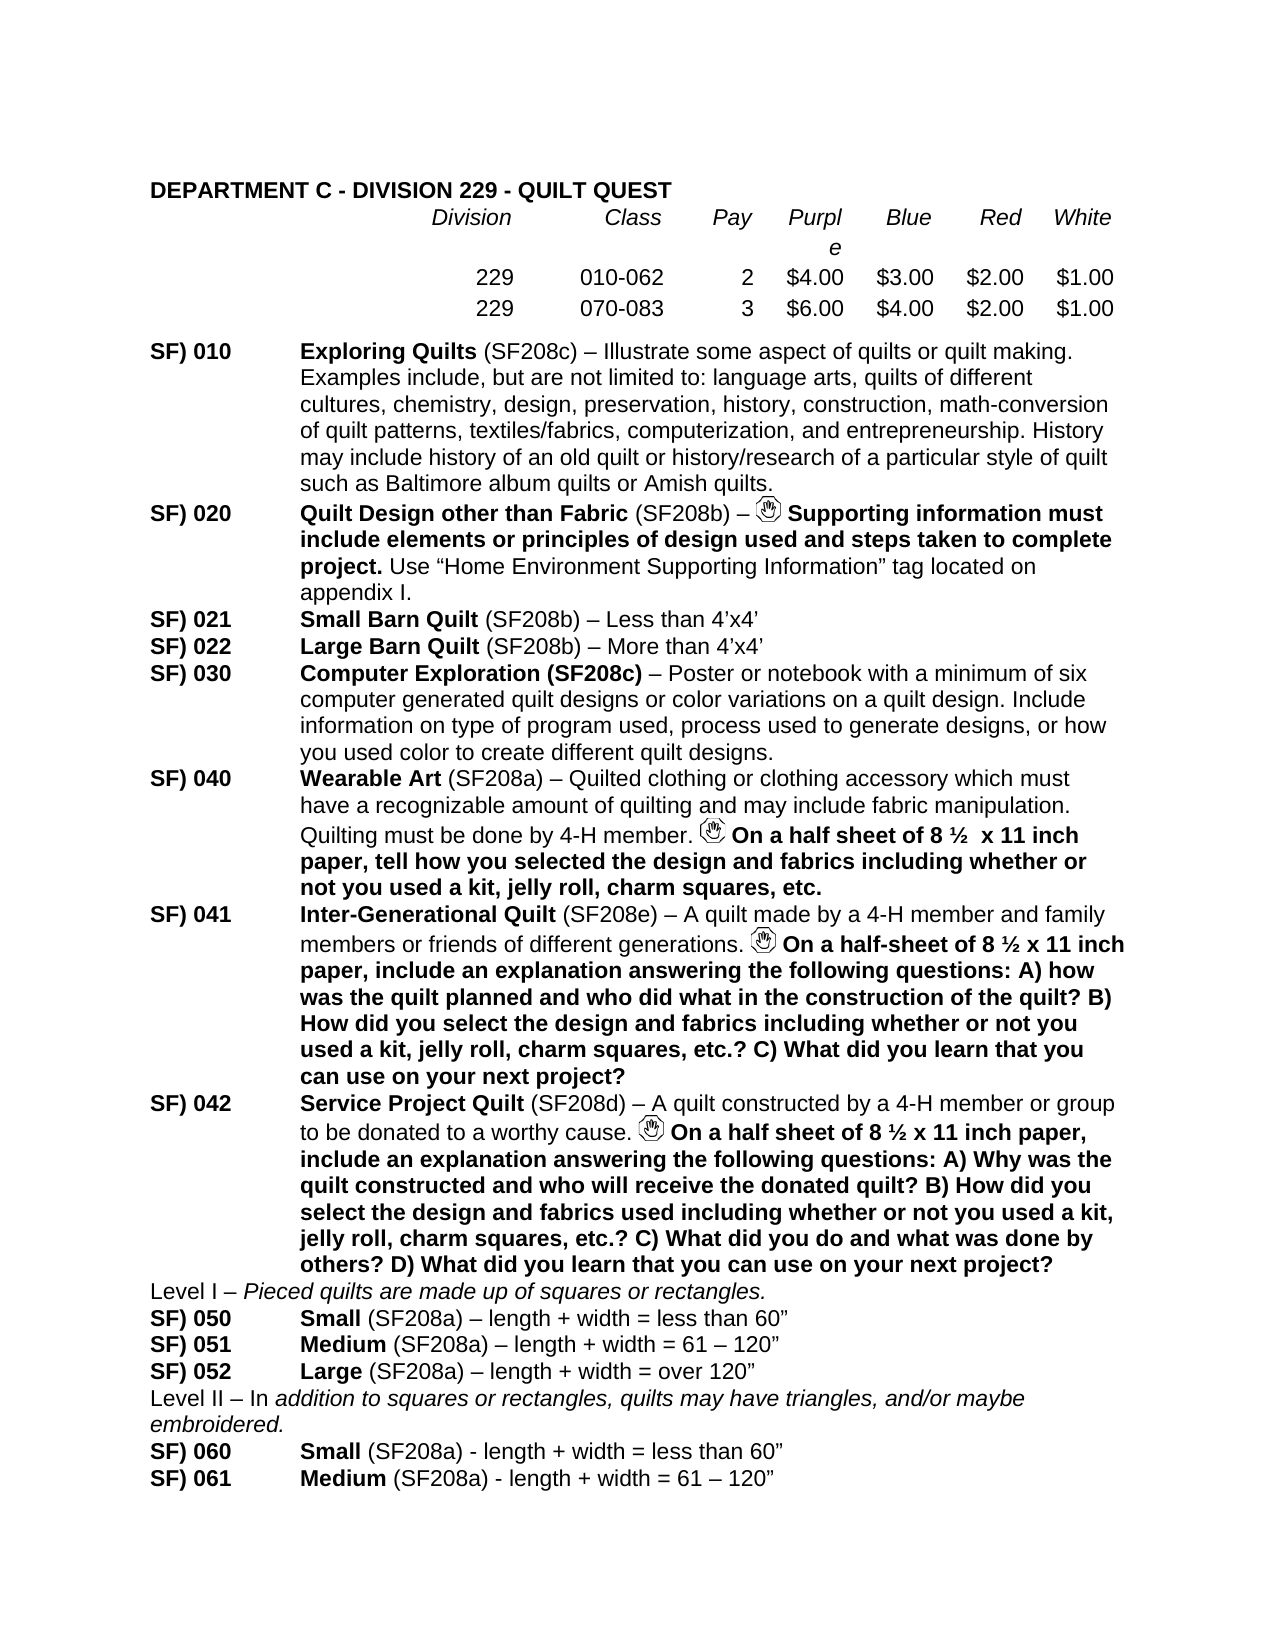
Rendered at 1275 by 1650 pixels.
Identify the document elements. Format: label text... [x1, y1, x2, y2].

text SF) 050 Small (SF208a) – length + width = less than 60” [150, 1305, 1125, 1331]
table_cell 2 [675, 264, 765, 295]
table_cell 070-083 [525, 295, 675, 326]
table_header Purple [765, 204, 855, 264]
text SF) 022 Large Barn Quilt (SF208b) – More than 4’x4’ [150, 633, 1125, 659]
table_cell 010-062 [525, 264, 675, 295]
table_header Pay [675, 204, 765, 264]
table_cell 3 [675, 295, 765, 326]
table_cell $2.00 [945, 264, 1035, 295]
text DEPARTMENT C - DIVISION 229 - QUILT QUEST [150, 177, 1125, 203]
table_cell $2.00 [945, 295, 1035, 326]
picture [751, 927, 776, 953]
table_header Red [945, 204, 1035, 264]
text SF) 040 Wearable Art (SF208a) – Quilted clothing or clothing accessory which must have a recognizable amount of quilting and may include fabric manipulation. Quilting must be done by 4-H member. On a half sheet of 8 ½ x 11 inch paper, tell how you selected the design and fabrics including whether or not you used a kit, jelly roll, charm squares, etc. [150, 765, 1125, 901]
text SF) 041 Inter-Generational Quilt (SF208e) – A quilt made by a 4-H member and family members or friends of different generations. On a half-sheet of 8 ½ x 11 inch paper, include an explanation answering the following questions: A) how was the quilt planned and who did what in the construction of the quilt? B) How did you select the design and fabrics including whether or not you used a kit, jelly roll, charm squares, etc.? C) What did you learn that you can use on your next project? [150, 901, 1125, 1089]
table_cell $6.00 [765, 295, 855, 326]
table_cell $1.00 [1035, 295, 1125, 326]
text SF) 042 Service Project Quilt (SF208d) – A quilt constructed by a 4-H member or group to be donated to a worthy cause. On a half sheet of 8 ½ x 11 inch paper, include an explanation answering the following questions: A) Why was the quilt constructed and who will receive the donated quilt? B) How did you select the design and fabrics used including whether or not you used a kit, jelly roll, charm squares, etc.? C) What did you do and what was done by others? D) What did you learn that you can use on your next project? [150, 1089, 1125, 1277]
table_header Class [525, 204, 675, 264]
table_cell $1.00 [1035, 264, 1125, 295]
text SF) 051 Medium (SF208a) – length + width = 61 – 120” [150, 1331, 1125, 1358]
table_cell $3.00 [855, 264, 945, 295]
text SF) 010 Exploring Quilts (SF208c) – Illustrate some aspect of quilts or quilt making. Examples include, but are not limited to: language arts, quilts of different cultures, chemistry, design, preservation, history, construction, math-conversion of quilt patterns, textiles/fabrics, computerization, and entrepreneurship. History may include history of an old quilt or history/research of a particular style of quilt such as Baltimore album quilts or Amish quilts. [150, 338, 1125, 496]
picture [700, 818, 725, 843]
text SF) 060 Small (SF208a) - length + width = less than 60” [150, 1438, 1125, 1464]
text Level I – Pieced quilts are made up of squares or rectangles. [150, 1278, 1125, 1304]
text SF) 052 Large (SF208a) – length + width = over 120” [150, 1358, 1125, 1384]
table_cell $4.00 [765, 264, 855, 295]
table_cell 229 [375, 295, 525, 326]
table_header White [1035, 204, 1125, 264]
table_header Blue [855, 204, 945, 264]
picture [638, 1115, 664, 1141]
text SF) 020 Quilt Design other than Fabric (SF208b) – Supporting information must include elements or principles of design used and steps taken to complete project. Use “Home Environment Supporting Information” tag located on appendix I. [150, 497, 1125, 606]
text SF) 061 Medium (SF208a) - length + width = 61 – 120” [150, 1465, 1125, 1491]
picture [756, 496, 781, 522]
text SF) 021 Small Barn Quilt (SF208b) – Less than 4’x4’ [150, 606, 1125, 632]
table_cell 229 [375, 264, 525, 295]
table_header Division [375, 204, 525, 264]
text SF) 030 Computer Exploration (SF208c) – Poster or notebook with a minimum of six computer generated quilt designs or color variations on a quilt design. Include information on type of program used, process used to generate designs, or how you used color to create different quilt designs. [150, 659, 1125, 765]
table_cell $4.00 [855, 295, 945, 326]
text Level II – In addition to squares or rectangles, quilts may have triangles, and/or maybe embroidered. [150, 1385, 1125, 1438]
